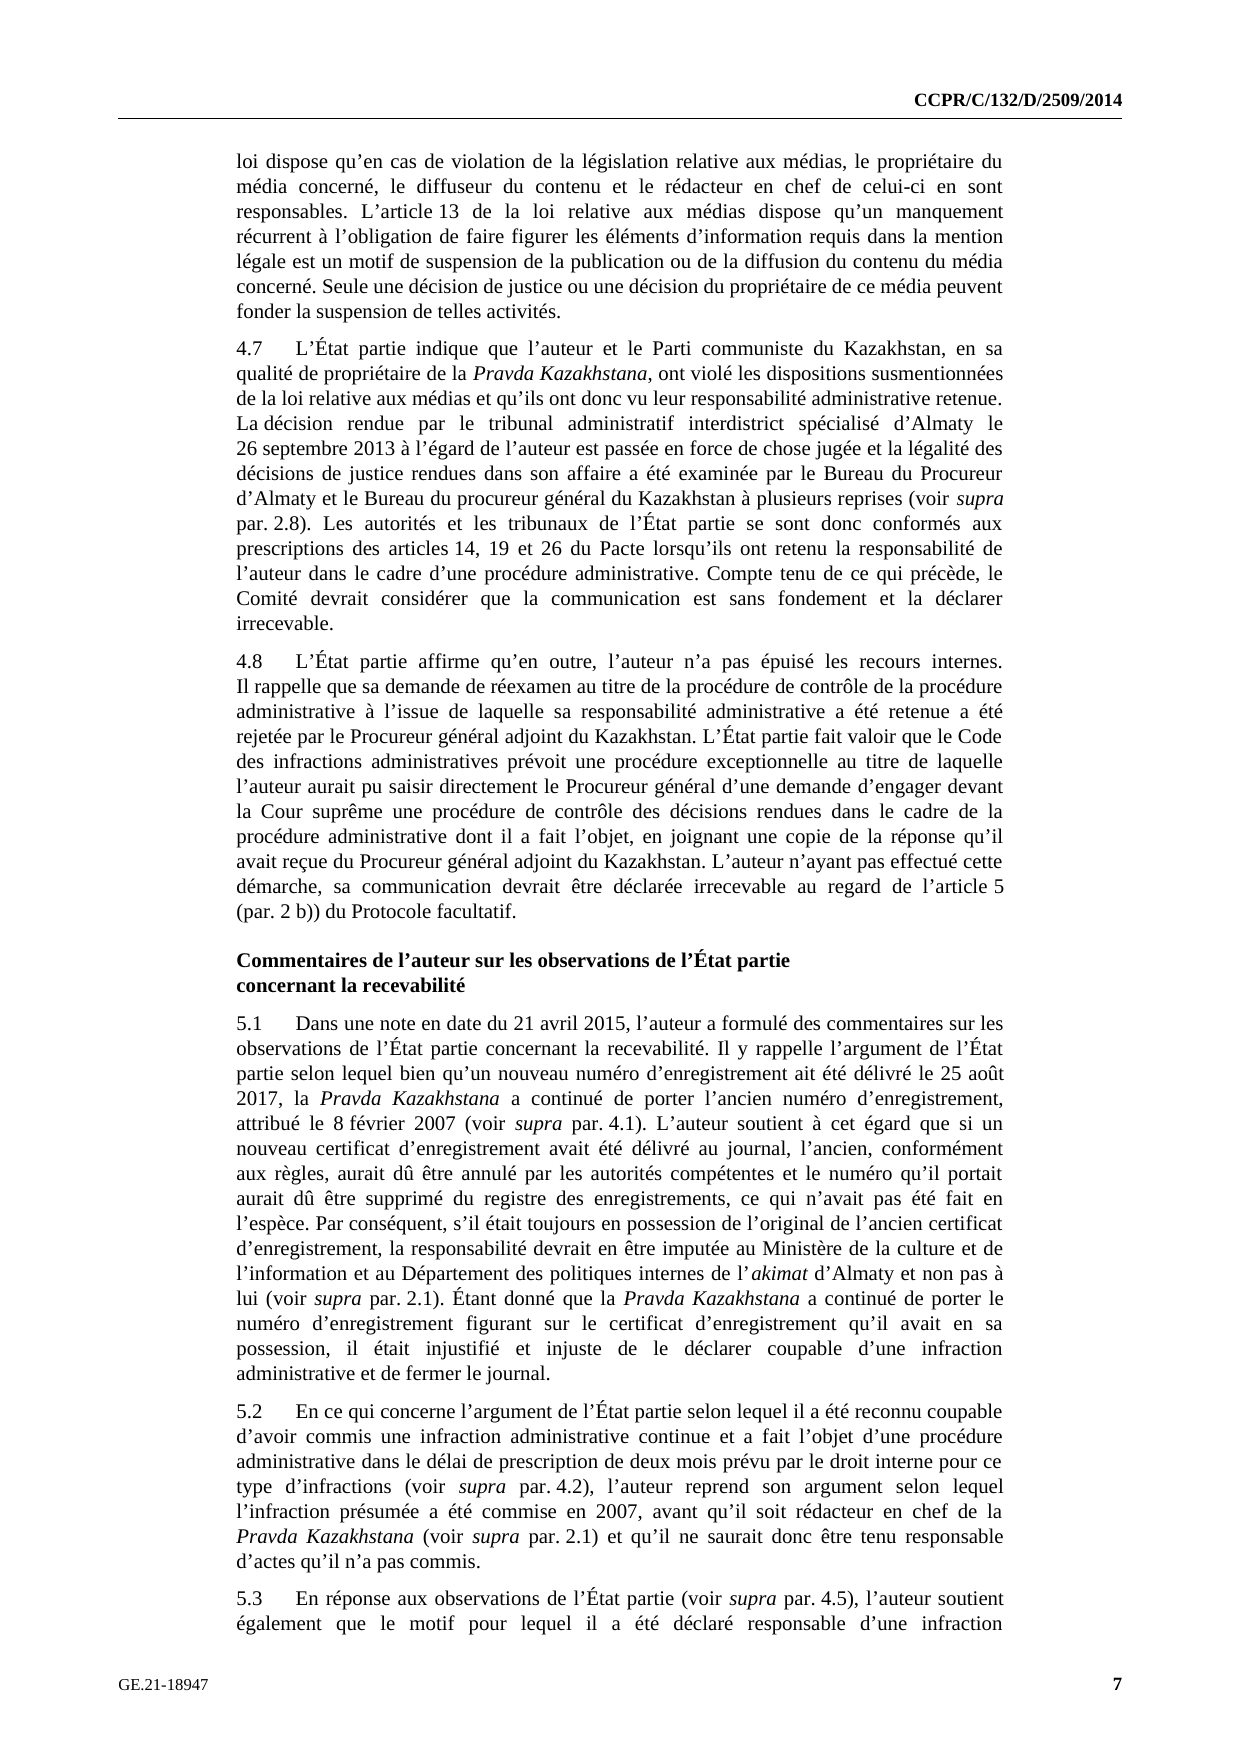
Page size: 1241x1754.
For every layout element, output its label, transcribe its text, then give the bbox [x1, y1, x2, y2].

text 4.7 L’État partie indique que l’auteur et le Parti communiste du Kazakhstan, en sa qualité de propriétaire de la Pravda Kazakhstana, ont violé les dispositions susmentionnées de la loi relative aux médias et qu’ils ont donc vu leur responsabilité administrative retenue. La décision rendue par le tribunal administratif interdistrict spécialisé d’Almaty le 26 septembre 2013 à l’égard de l’auteur est passée en force de chose jugée et la légalité des décisions de justice rendues dans son affaire a été examinée par le Bureau du Procureur d’Almaty et le Bureau du procureur général du Kazakhstan à plusieurs reprises (voir supra par. 2.8). Les autorités et les tribunaux de l’État partie se sont donc conformés aux prescriptions des articles 14, 19 et 26 du Pacte lorsqu’ils ont retenu la responsabilité de l’auteur dans le cadre d’une procédure administrative. Compte tenu de ce qui précède, le Comité devrait considérer que la communication est sans fondement et la déclarer irrecevable. [236, 335, 1004, 635]
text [236, 148, 1004, 323]
text 5.2 En ce qui concerne l’argument de l’État partie selon lequel il a été reconnu coupable d’avoir commis une infraction administrative continue et a fait l’objet d’une procédure administrative dans le délai de prescription de deux mois prévu par le droit interne pour ce type d’infractions (voir supra par. 4.2), l’auteur reprend son argument selon lequel l’infraction présumée a été commise en 2007, avant qu’il soit rédacteur en chef de la Pravda Kazakhstana (voir supra par. 2.1) et qu’il ne saurait donc être tenu responsable d’actes qu’il n’a pas commis. [236, 1398, 1004, 1573]
text Commentaires de l’auteur sur les observations de l’État partie concernant la recevabilité [118, 948, 1004, 998]
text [236, 1585, 1004, 1635]
text 4.8 L’État partie affirme qu’en outre, l’auteur n’a pas épuisé les recours internes. Il rappelle que sa demande de réexamen au titre de la procédure de contrôle de la procédure administrative à l’issue de laquelle sa responsabilité administrative a été retenue a été rejetée par le Procureur général adjoint du Kazakhstan. L’État partie fait valoir que le Code des infractions administratives prévoit une procédure exceptionnelle au titre de laquelle l’auteur aurait pu saisir directement le Procureur général d’une demande d’engager devant la Cour suprême une procédure de contrôle des décisions rendues dans le cadre de la procédure administrative dont il a fait l’objet, en joignant une copie de la réponse qu’il avait reçue du Procureur général adjoint du Kazakhstan. L’auteur n’ayant pas effectué cette démarche, sa communication devrait être déclarée irrecevable au regard de l’article 5 (par. 2 b)) du Protocole facultatif. [236, 648, 1004, 923]
text 5.1 Dans une note en date du 21 avril 2015, l’auteur a formulé des commentaires sur les observations de l’État partie concernant la recevabilité. Il y rappelle l’argument de l’État partie selon lequel bien qu’un nouveau numéro d’enregistrement ait été délivré le 25 août 2017, la Pravda Kazakhstana a continué de porter l’ancien numéro d’enregistrement, attribué le 8 février 2007 (voir supra par. 4.1). L’auteur soutient à cet égard que si un nouveau certificat d’enregistrement avait été délivré au journal, l’ancien, conformément aux règles, aurait dû être annulé par les autorités compétentes et le numéro qu’il portait aurait dû être supprimé du registre des enregistrements, ce qui n’avait pas été fait en l’espèce. Par conséquent, s’il était toujours en possession de l’original de l’ancien certificat d’enregistrement, la responsabilité devrait en être imputée au Ministère de la culture et de l’information et au Département des politiques internes de l’akimat d’Almaty et non pas à lui (voir supra par. 2.1). Étant donné que la Pravda Kazakhstana a continué de porter le numéro d’enregistrement figurant sur le certificat d’enregistrement qu’il avait en sa possession, il était injustifié et injuste de le déclarer coupable d’une infraction administrative et de fermer le journal. [236, 1010, 1004, 1385]
